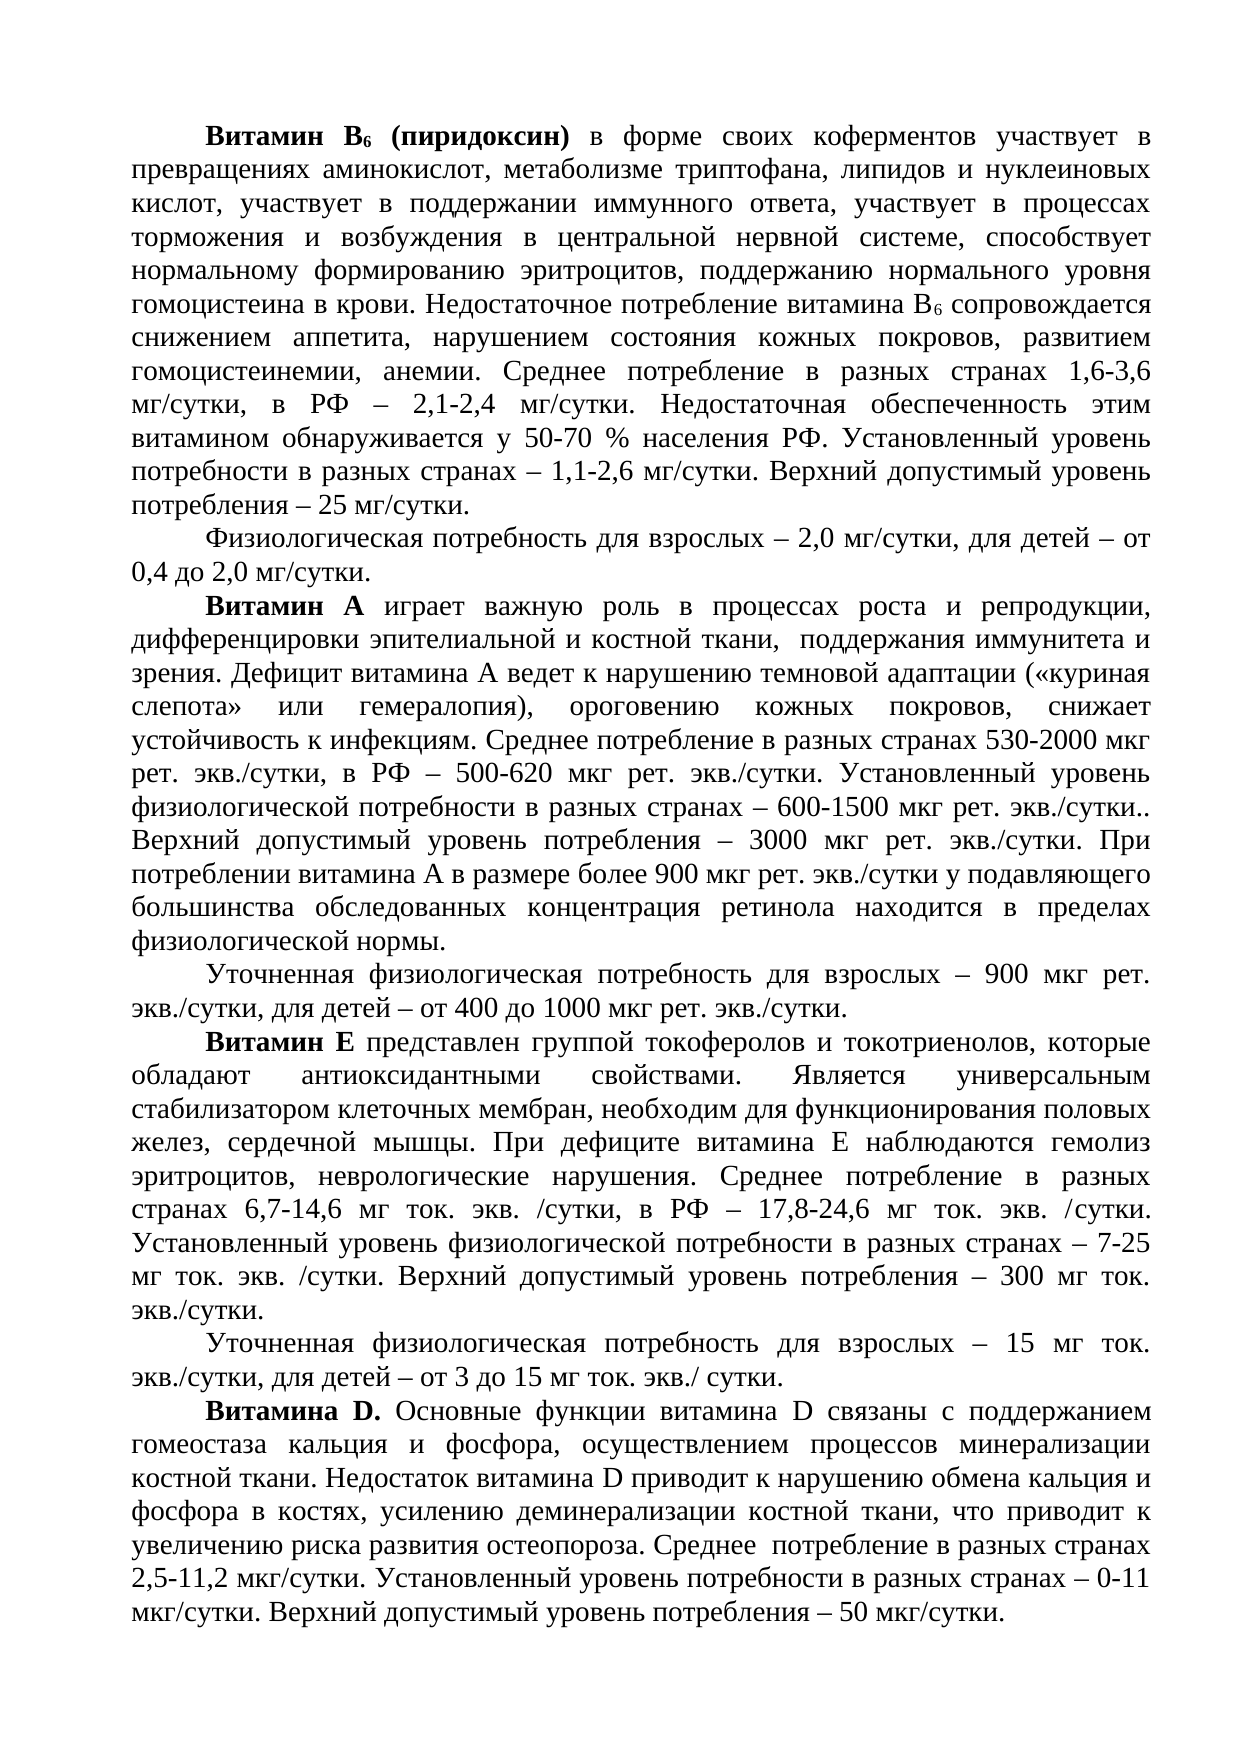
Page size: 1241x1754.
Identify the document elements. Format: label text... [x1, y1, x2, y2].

text Витамина D. Основные функции витамина D связаны с поддержанием гомеостаза кальция и фосфора, осуществлением процессов минерализации костной ткани. Недостаток витамина D приводит к нарушению обмена кальция и фосфора в костях, усилению деминерализации костной ткани, что приводит к увеличению риска развития остеопороза. Среднее потребление в разных странах 2,5-11,2 мкг/сутки. Установленный уровень потребности в разных странах – 0-11 мкг/сутки. Верхний допустимый уровень потребления – 50 мкг/сутки. [131, 1393, 1152, 1627]
text Уточненная физиологическая потребность для взрослых – 900 мкг рет. экв./сутки, для детей – от 400 до 1000 мкг рет. экв./сутки. [131, 957, 1152, 1024]
text Физиологическая потребность для взрослых – 2,0 мг/сутки, для детей – от 0,4 до 2,0 мг/сутки. [131, 521, 1152, 588]
text Витамин В6 (пиридоксин) в форме своих коферментов участвует в превращениях аминокислот, метаболизме триптофана, липидов и нуклеиновых кислот, участвует в поддержании иммунного ответа, участвует в процессах торможения и возбуждения в центральной нервной системе, способствует нормальному формированию эритроцитов, поддержанию нормального уровня гомоцистеина в крови. Недостаточное потребление витамина В6 сопровождается снижением аппетита, нарушением состояния кожных покровов, развитием гомоцистеинемии, анемии. Среднее потребление в разных странах 1,6-3,6 мг/сутки, в РФ – 2,1-2,4 мг/сутки. Недостаточная обеспеченность этим витамином обнаруживается у 50-70 % населения РФ. Установленный уровень потребности в разных странах – 1,1-2,6 мг/сутки. Верхний допустимый уровень потребления – 25 мг/сутки. [131, 118, 1152, 521]
text Витамин Е представлен группой токоферолов и токотриенолов, которые обладают антиоксидантными свойствами. Является универсальным стабилизатором клеточных мембран, необходим для функционирования половых желез, сердечной мышцы. При дефиците витамина Е наблюдаются гемолиз эритроцитов, неврологические нарушения. Среднее потребление в разных странах 6,7-14,6 мг ток. экв. /сутки, в РФ – 17,8-24,6 мг ток. экв. /cутки. Установленный уровень физиологической потребности в разных странах – 7-25 мг ток. экв. /сутки. Верхний допустимый уровень потребления – 300 мг ток. экв./сутки. [131, 1024, 1152, 1326]
text Уточненная физиологическая потребность для взрослых – 15 мг ток. экв./сутки, для детей – от 3 до 15 мг ток. экв./ сутки. [131, 1326, 1152, 1393]
text Витамин А играет важную роль в процессах роста и репродукции, дифференцировки эпителиальной и костной ткани, поддержания иммунитета и зрения. Дефицит витамина А ведет к нарушению темновой адаптации («куриная слепота» или гемералопия), ороговению кожных покровов, снижает устойчивость к инфекциям. Среднее потребление в разных странах 530-2000 мкг рет. экв./сутки, в РФ – 500-620 мкг рет. экв./сутки. Установленный уровень физиологической потребности в разных странах – 600-1500 мкг рет. экв./сутки.. Верхний допустимый уровень потребления – 3000 мкг рет. экв./сутки. При потреблении витамина А в размере более 900 мкг рет. экв./сутки у подавляющего большинства обследованных концентрация ретинола находится в пределах физиологической нормы. [131, 588, 1152, 957]
